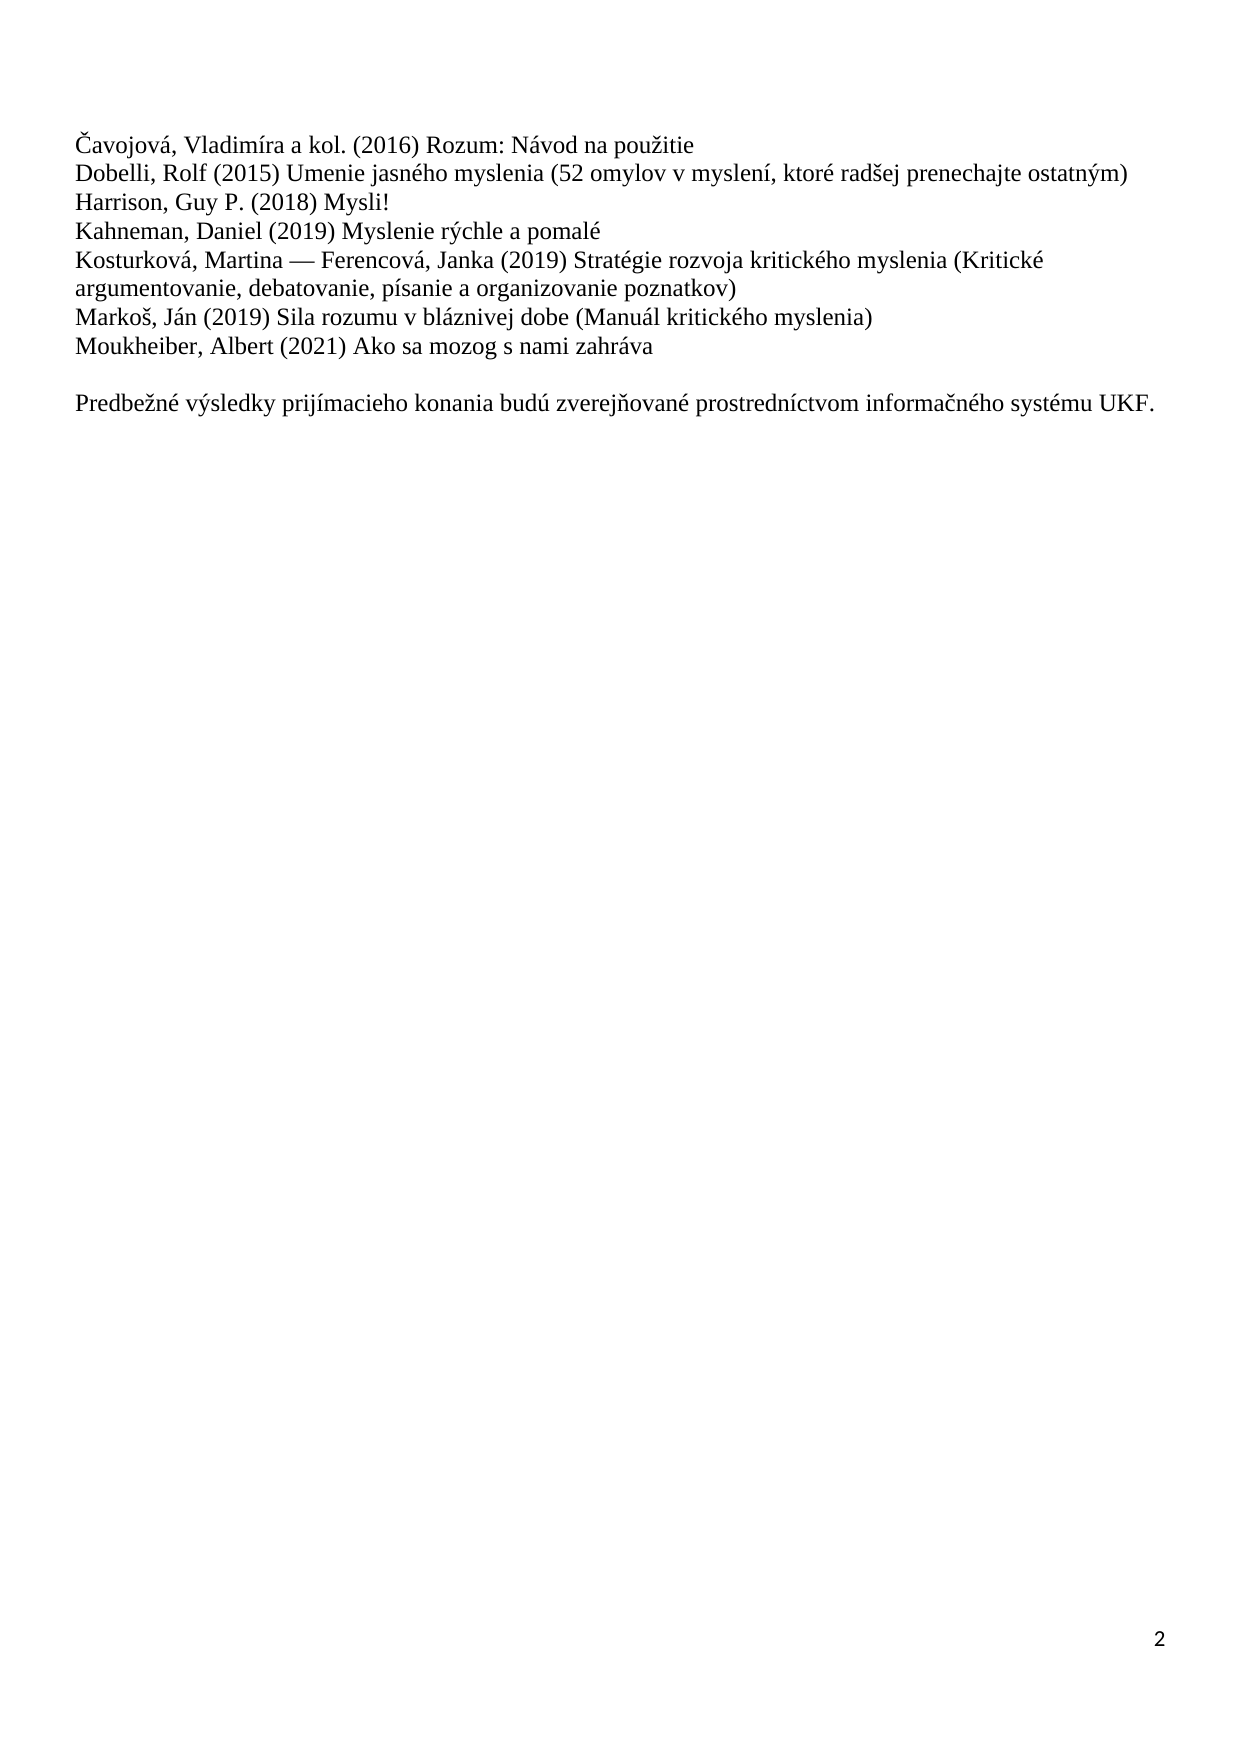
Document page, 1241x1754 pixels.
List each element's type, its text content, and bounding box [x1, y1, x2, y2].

text Predbežné výsledky prijímacieho konania budú zverejňované prostredníctvom informačného systému UKF. [75, 388, 1165, 417]
text Kosturková, Martina — Ferencová, Janka (2019) Stratégie rozvoja kritického myslenia (Kritické argumentovanie, debatovanie, písanie a organizovanie poznatkov) [75, 245, 1165, 302]
text Markoš, Ján (2019) Sila rozumu v bláznivej dobe (Manuál kritického myslenia) [75, 302, 1165, 331]
text Harrison, Guy P. (2018) Mysli! [75, 187, 1165, 216]
text Moukheiber, Albert (2021) Ako sa mozog s nami zahráva [75, 331, 1165, 360]
text Čavojová, Vladimíra a kol. (2016) Rozum: Návod na použitie [75, 130, 1165, 158]
text Kahneman, Daniel (2019) Myslenie rýchle a pomalé [75, 216, 1165, 245]
text Dobelli, Rolf (2015) Umenie jasného myslenia (52 omylov v myslení, ktoré radšej prenechajte ostatným) [75, 158, 1165, 187]
